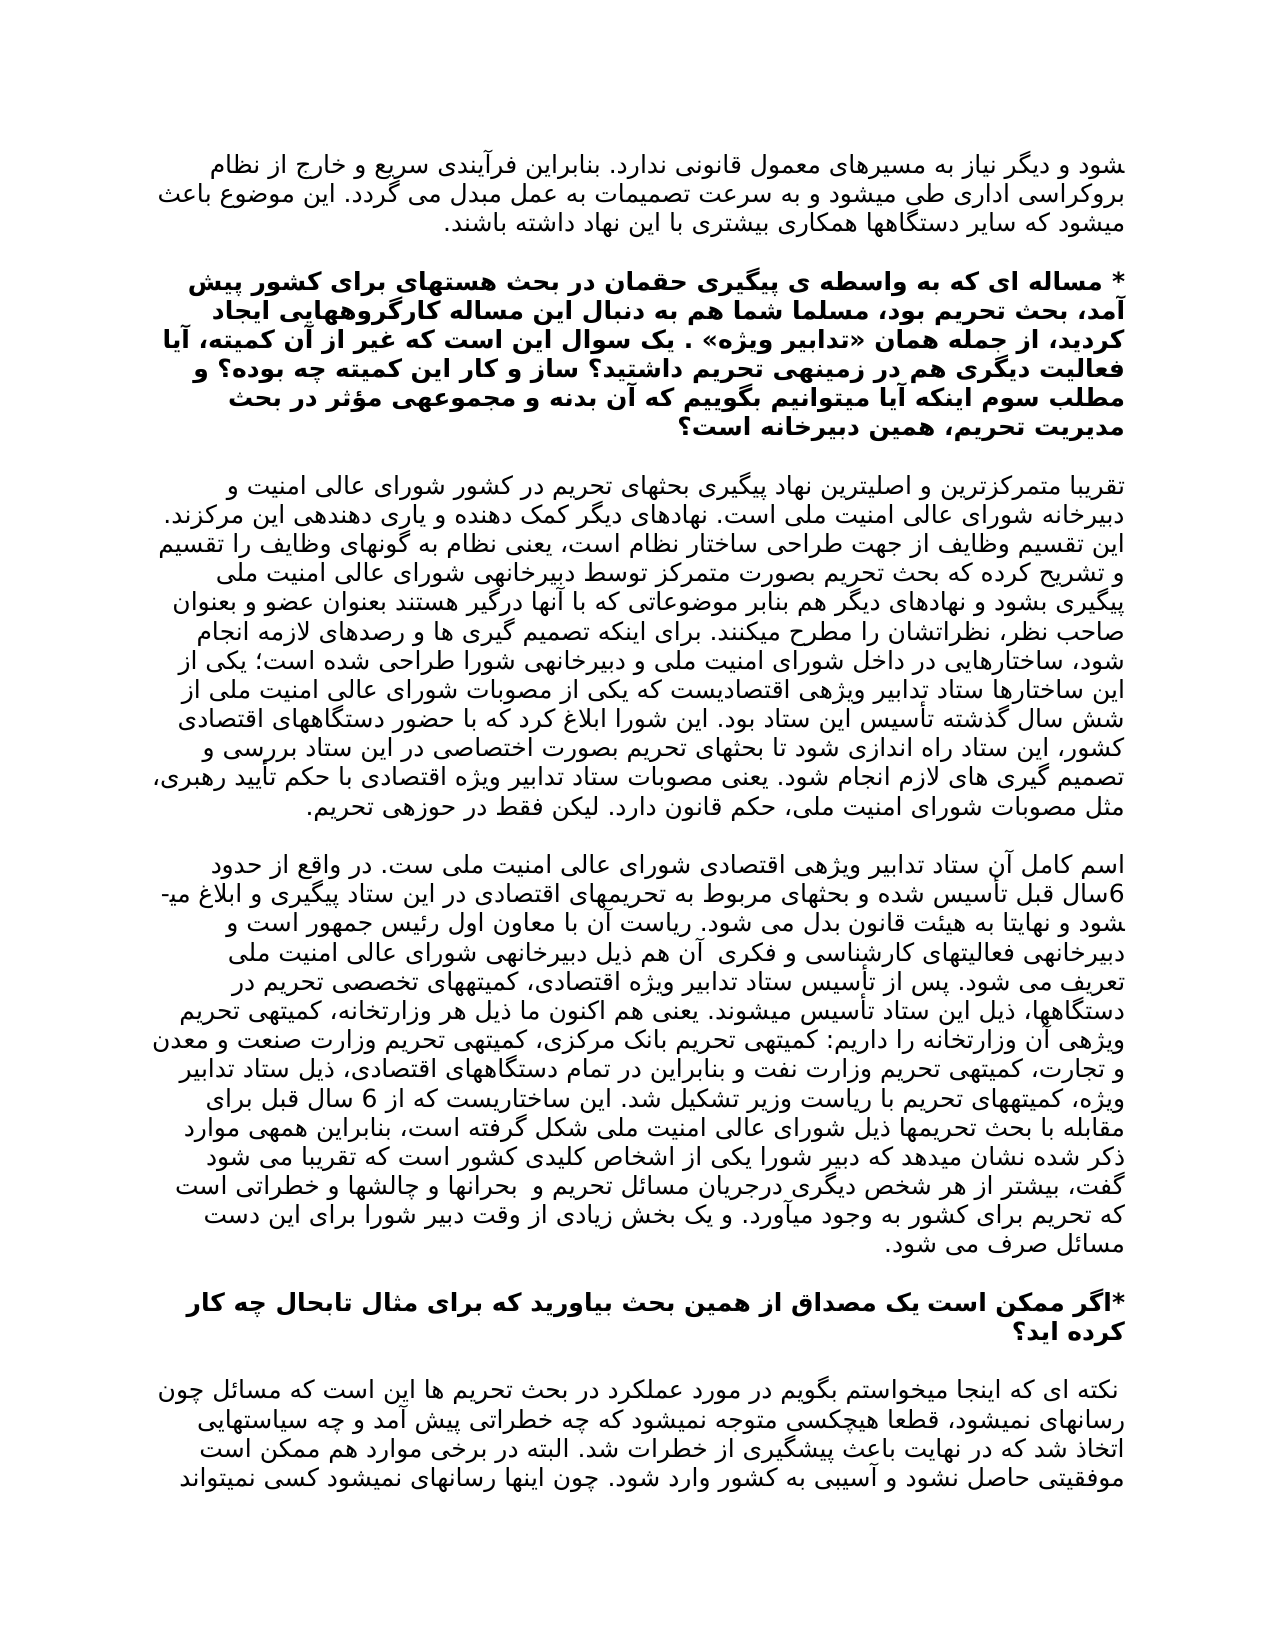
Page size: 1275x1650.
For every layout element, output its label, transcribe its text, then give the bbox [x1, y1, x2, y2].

text تقریبا متمرکزترین و اصلیترین نهاد پیگیری بحثهای تحریم در کشور شورای عالی امنیت و دبیرخانه شورای عالی امنیت ملی است. نهادهای دیگر کمک دهنده و یاری دهندهی این مرکزند. این تقسیم وظایف از جهت طراحی ساختار نظام است، یعنی نظام به گونهای وظایف را تقسیم و تشریح کرده که بحث تحریم بصورت متمرکز توسط دبیرخانهی شورای عالی امنیت ملی پیگیری بشود و نهادهای دیگر هم بنابر موضوعاتی که با آنها درگیر هستند بعنوان عضو و بعنوان صاحب نظر، نظراتشان را مطرح میکنند. برای اینکه تصمیم گیری ها و رصدهای لازمه انجام شود، ساختارهایی در داخل شورای امنیت ملی و دبیرخانهی شورا طراحی شده است؛ یکی از این ساختارها ستاد تدابیر ویژهی اقتصادیست که یکی از مصوبات شورای عالی امنیت ملی از شش سال گذشته تأسیس این ستاد بود. این شورا ابلاغ کرد که با حضور دستگاههای اقتصادی کشور، این ستاد راه اندازی شود تا بحثهای تحریم بصورت اختصاصی در این ستاد بررسی و تصمیم گیری های لازم انجام شود. یعنی مصوبات ستاد تدابیر ویژه اقتصادی با حکم تأیید رهبری، مثل مصوبات شورای امنیت ملی، حکم قانون دارد. لیکن فقط در حوزهی تحریم. [150, 471, 1125, 821]
text * مساله ای که به واسطه ی پیگیری حقمان در بحث هستهای برای کشور پیش آمد، بحث تحریم بود، مسلما شما هم به دنبال این مساله کارگروههایی ایجاد کردید، از جمله همان «تدابیر ویژه» . یک سوال این است که غیر از آن کمیته، آیا فعالیت دیگری هم در زمینهی تحریم داشتید؟ ساز و کار این کمیته چه بوده؟ و مطلب سوم اینکه آیا میتوانیم بگوییم که آن بدنه و مجموعهی مؤثر در بحث مدیریت تحریم، همین دبیرخانه است؟ [150, 267, 1125, 442]
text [150, 150, 1125, 238]
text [150, 1376, 1125, 1492]
text *اگر ممکن است یک مصداق از همین بحث بیاورید که برای مثال تابحال چه کار کرده اید؟ [150, 1288, 1125, 1346]
text اسم کامل آن ستاد تدابیر ویژهی اقتصادی شورای عالی امنیت ملی ست. در واقع از حدود 6سال قبل تأسیس شده و بحثهای مربوط به تحریمهای اقتصادی در این ستاد پیگیری و ابلاغ میشود و نهایتا به هیئت قانون بدل می شود. ریاست آن با معاون اول رئیس جمهور است و دبیرخانهی فعالیتهای کارشناسی و فکری آن هم ذیل دبیرخانهی شورای عالی امنیت ملی تعریف می شود. پس از تأسیس ستاد تدابیر ویژه اقتصادی، کمیتههای تخصصی تحریم در دستگاهها، ذیل این ستاد تأسیس میشوند. یعنی هم اکنون ما ذیل هر وزارتخانه، کمیتهی تحریم ویژهی آن وزارتخانه را داریم: کمیتهی تحریم بانک مرکزی، کمیتهی تحریم وزارت صنعت و معدن و تجارت، کمیتهی تحریم وزارت نفت و بنابراین در تمام دستگاههای اقتصادی، ذیل ستاد تدابیر ویژه، کمیتههای تحریم با ریاست وزیر تشکیل شد. این ساختاریست که از 6 سال قبل برای مقابله با بحث تحریمها ذیل شورای عالی امنیت ملی شکل گرفته است، بنابراین همهی موارد ذکر شده نشان میدهد که دبیر شورا یکی از اشخاص کلیدی کشور است که تقریبا می شود گفت، بیشتر از هر شخص دیگری درجریان مسائل تحریم و بحرانها و چالشها و خطراتی است که تحریم برای کشور به وجود میآورد. و یک بخش زیادی از وقت دبیر شورا برای این دست مسائل صرف می شود. [150, 850, 1125, 1259]
